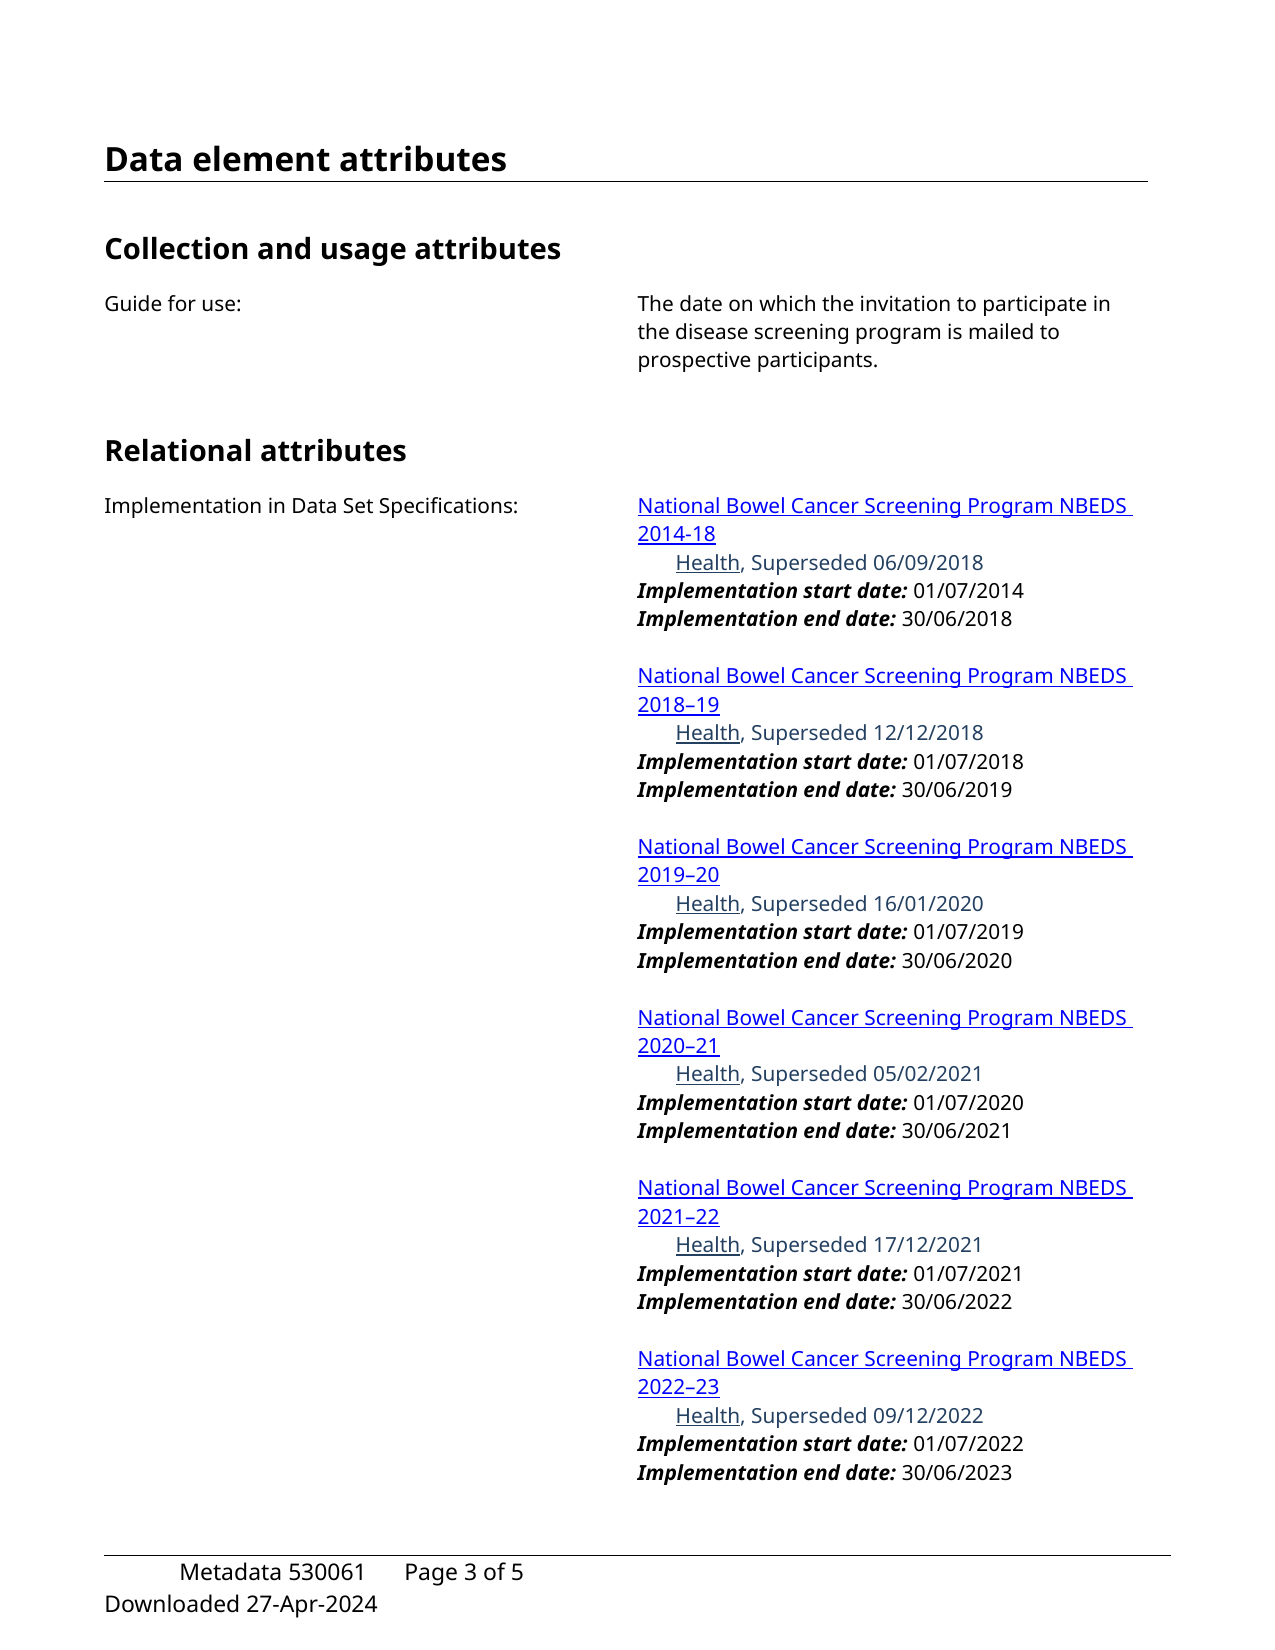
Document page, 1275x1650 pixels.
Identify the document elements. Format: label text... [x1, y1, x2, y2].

table_cell Guide for use: [93, 278, 626, 384]
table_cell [626, 480, 1159, 1525]
table_cell The date on which the invitation to participate in the disease screening program is mailed to prospective participants. [626, 278, 1159, 384]
table_cell Relational attributes [93, 385, 1159, 480]
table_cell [93, 480, 626, 1525]
table_cell Collection and usage attributes [93, 183, 1159, 278]
table_header Data element attributes [93, 110, 1159, 182]
